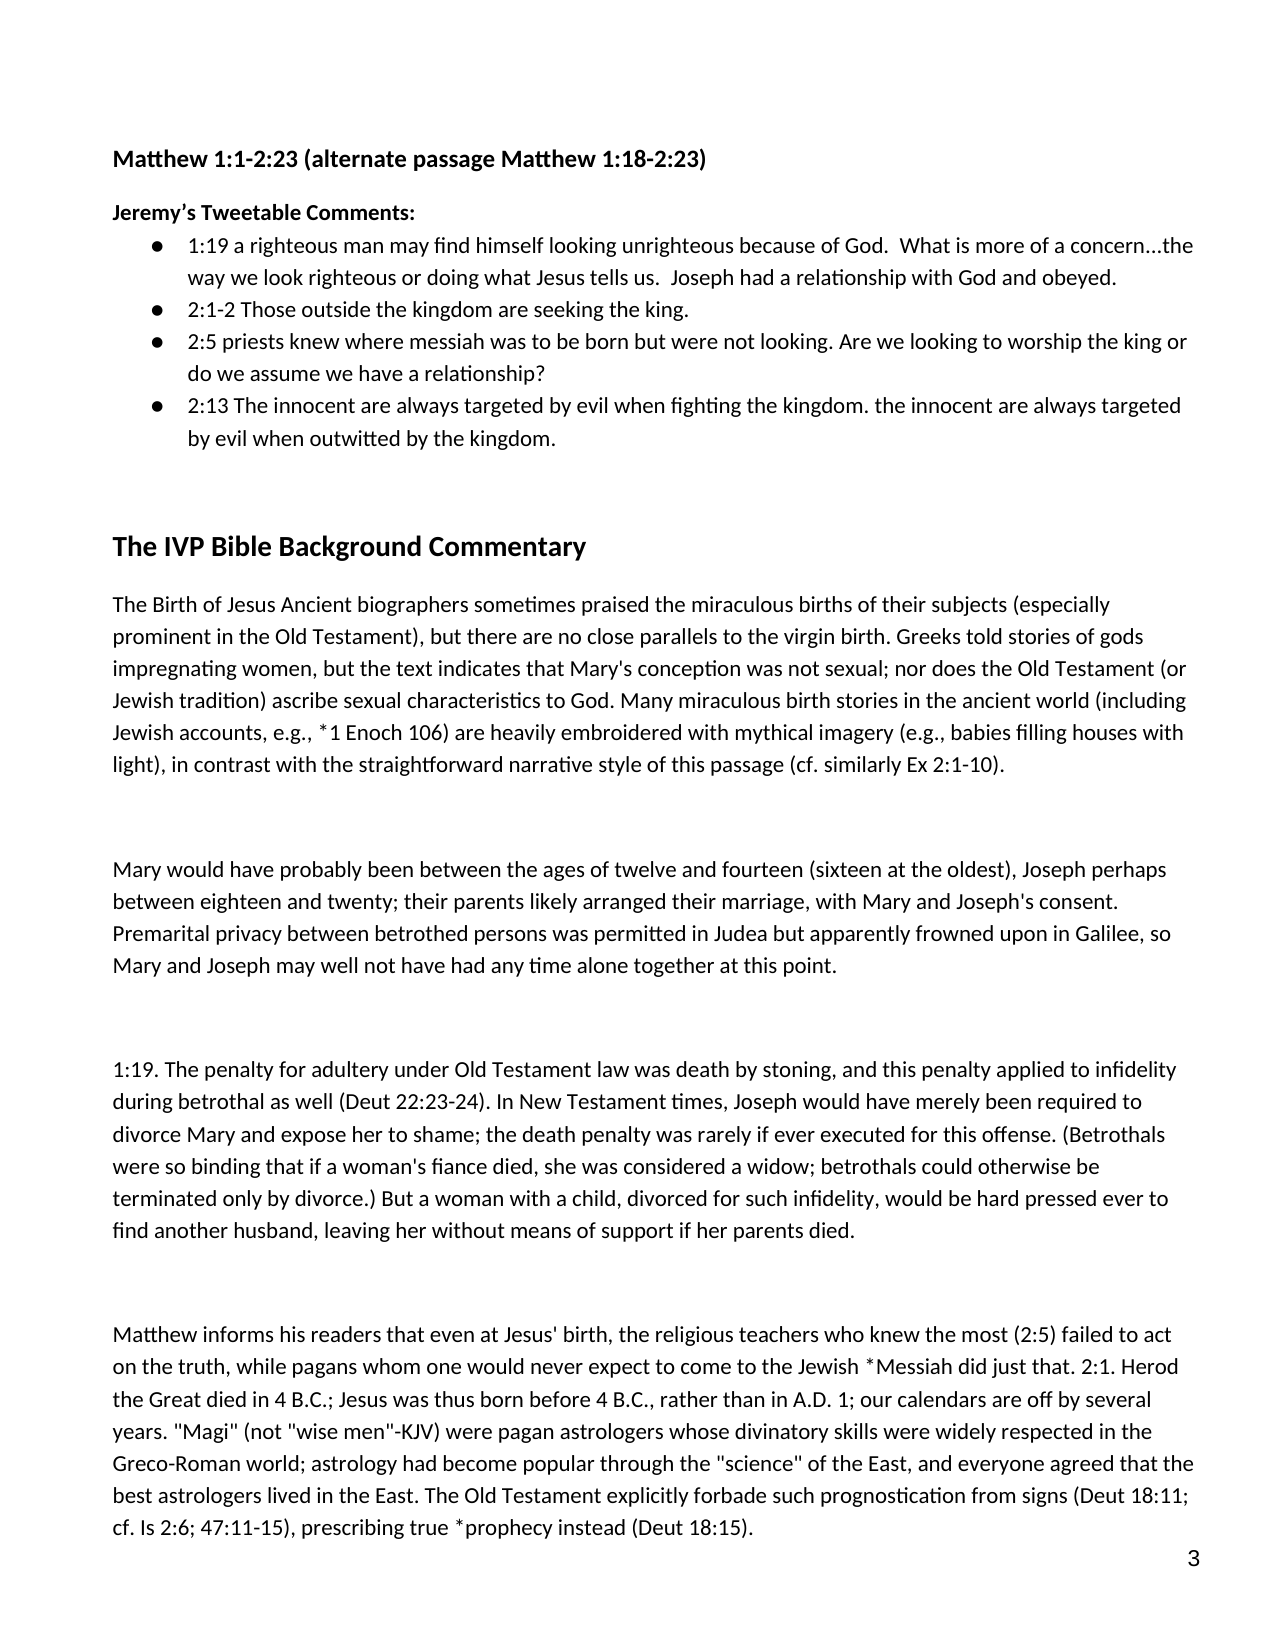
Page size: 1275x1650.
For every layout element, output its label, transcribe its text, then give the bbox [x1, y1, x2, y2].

text 1:19. The penalty for adultery under Old Testament law was death by stoning, and this penalty applied to infidelity during betrothal as well (Deut 22:23-24). In New Testament times, Joseph would have merely been required to divorce Mary and expose her to shame; the death penalty was rarely if ever executed for this offense. (Betrothals were so binding that if a woman's fiance died, she was considered a widow; betrothals could otherwise be terminated only by divorce.) But a woman with a child, divorced for such infidelity, would be hard pressed ever to find another husband, leaving her without means of support if her parents died. [112, 1055, 1200, 1244]
text Jeremy’s Tweetable Comments: [112, 198, 1200, 227]
subtitle Matthew 1:1-2:23 (alternate passage Matthew 1:18-2:23) [112, 143, 1200, 173]
text The IVP Bible Background Commentary [112, 528, 1200, 563]
list 2:1-2 Those outside the kingdom are seeking the king. [150, 295, 1200, 323]
list 2:5 priests knew where messiah was to be born but were not looking. Are we looking to worship the king or do we assume we have a relationship? [150, 327, 1200, 387]
text The Birth of Jesus Ancient biographers sometimes praised the miraculous births of their subjects (especially prominent in the Old Testament), but there are no close parallels to the virgin birth. Greeks told stories of gods impregnating women, but the text indicates that Mary's conception was not sexual; nor does the Old Testament (or Jewish tradition) ascribe sexual characteristics to God. Many miraculous birth stories in the ancient world (including Jewish accounts, e.g., *1 Enoch 106) are heavily embroidered with mythical imagery (e.g., babies filling houses with light), in contrast with the straightforward narrative style of this passage (cf. similarly Ex 2:1-10). [112, 590, 1200, 779]
list 2:13 The innocent are always targeted by evil when fighting the kingdom. the innocent are always targeted by evil when outwitted by the kingdom. [150, 392, 1200, 452]
list 1:19 a righteous man may find himself looking unrighteous because of God. What is more of a concern...the way we look righteous or doing what Jesus tells us. Joseph had a relationship with God and obeyed. [150, 231, 1200, 291]
text Matthew informs his readers that even at Jesus' birth, the religious teachers who knew the most (2:5) failed to act on the truth, while pagans whom one would never expect to come to the Jewish *Messiah did just that. 2:1. Herod the Great died in 4 B.C.; Jesus was thus born before 4 B.C., rather than in A.D. 1; our calendars are off by several years. "Magi" (not "wise men"-KJV) were pagan astrologers whose divinatory skills were widely respected in the Greco-Roman world; astrology had become popular through the "science" of the East, and everyone agreed that the best astrologers lived in the East. The Old Testament explicitly forbade such prognostication from signs (Deut 18:11; cf. Is 2:6; 47:11-15), prescribing true *prophecy instead (Deut 18:15). [112, 1320, 1200, 1541]
text Mary would have probably been between the ages of twelve and fourteen (sixteen at the oldest), Joseph perhaps between eighteen and twenty; their parents likely arranged their marriage, with Mary and Joseph's consent. Premarital privacy between betrothed persons was permitted in Judea but apparently frowned upon in Galilee, so Mary and Joseph may well not have had any time alone together at this point. [112, 855, 1200, 979]
